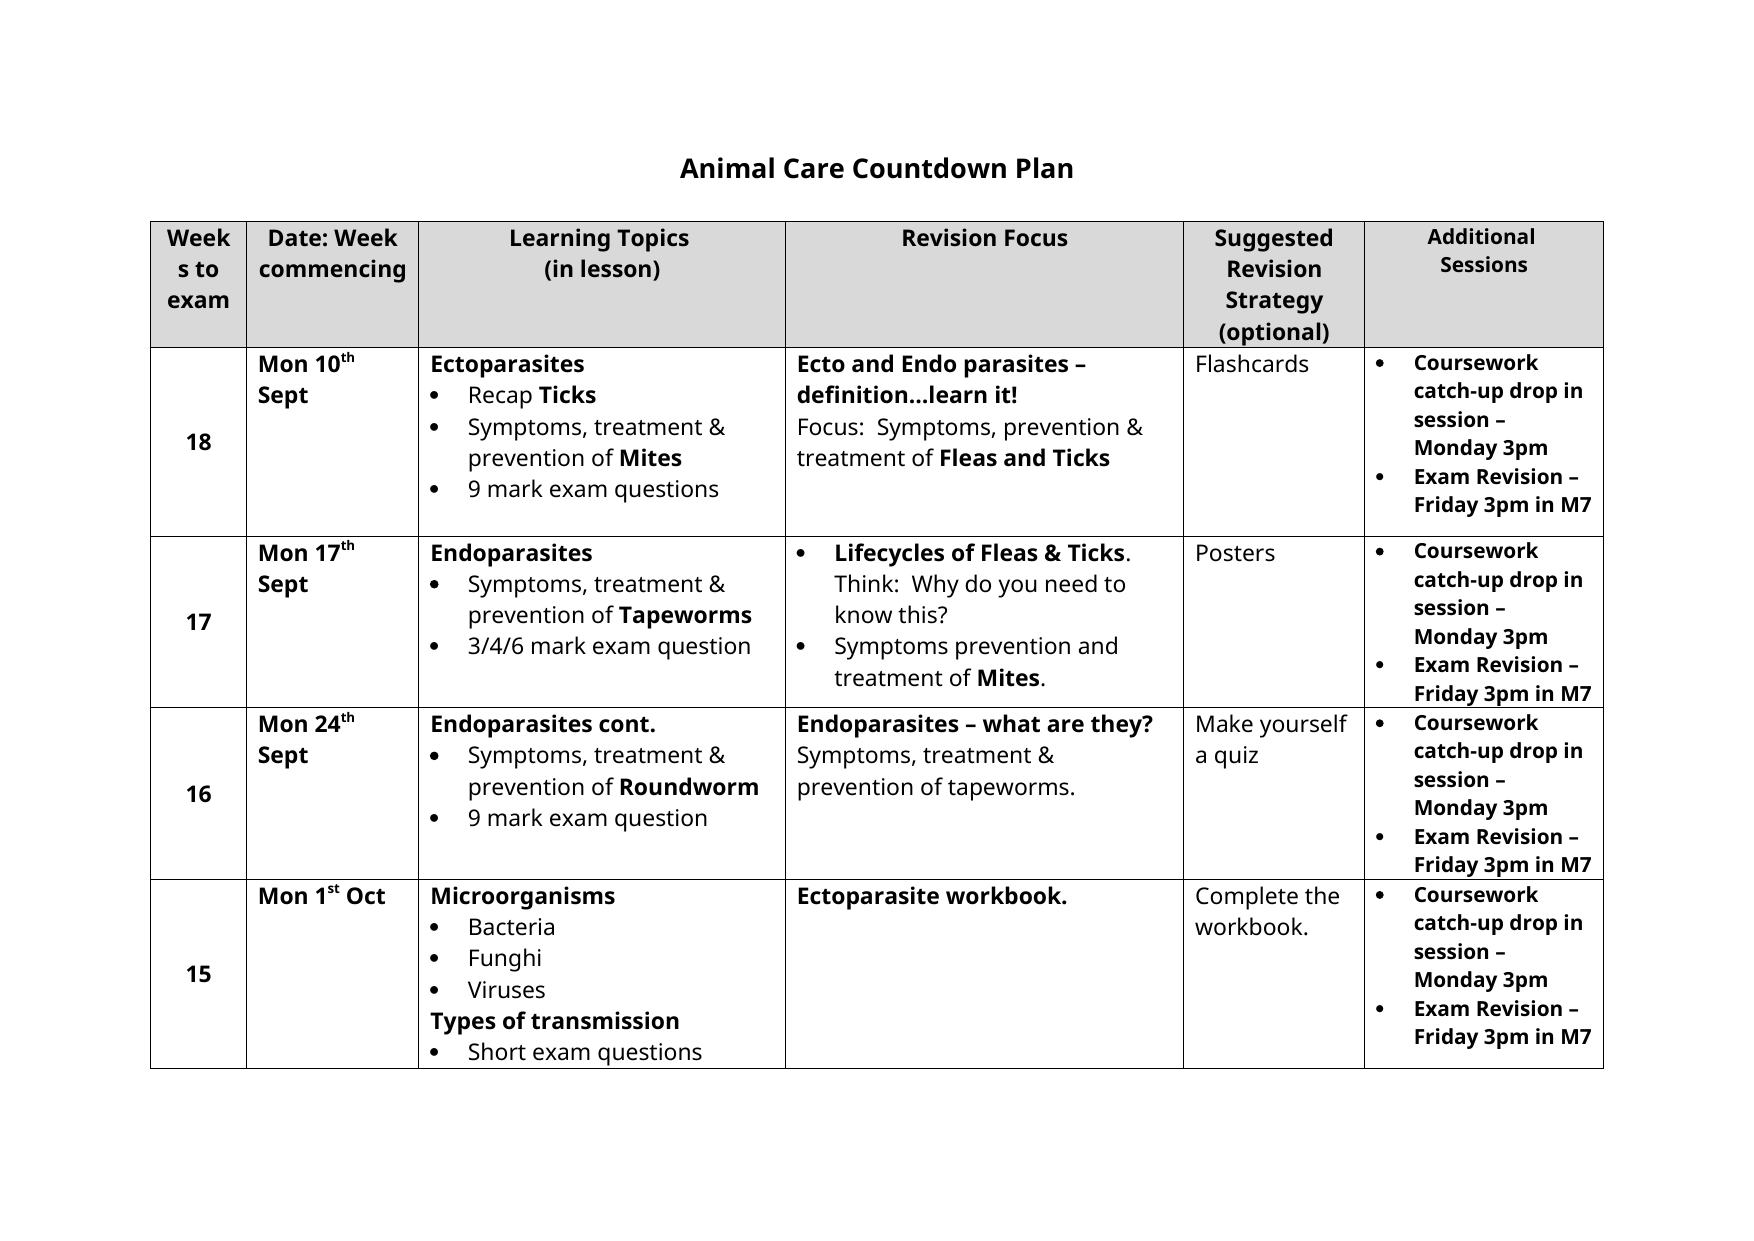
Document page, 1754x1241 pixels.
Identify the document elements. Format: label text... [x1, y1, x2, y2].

table_cell 16 [151, 708, 246, 879]
table_cell Complete the workbook. [1184, 880, 1364, 1067]
table_header Date: Week commencing [247, 222, 418, 347]
text Animal Care Countdown Plan [150, 150, 1604, 187]
table_cell 17 [151, 537, 246, 707]
table_header Suggested Revision Strategy (optional) [1184, 222, 1364, 347]
table_cell Lifecycles of Fleas & Ticks. Think: Why do you need to know this? Symptoms prevention and treatment of Mites. [786, 537, 1183, 707]
table_cell Make yourself a quiz [1184, 708, 1364, 879]
table_cell Mon 24th Sept [247, 708, 418, 879]
table_cell Mon 10th Sept [247, 348, 418, 536]
table_cell Coursework catch-up drop in session – Monday 3pm Exam Revision – Friday 3pm in M7 [1365, 348, 1603, 536]
table_cell Endoparasites cont. Symptoms, treatment & prevention of Roundworm 9 mark exam question [419, 708, 785, 879]
table_cell Flashcards [1184, 348, 1364, 536]
table_cell Mon 17th Sept [247, 537, 418, 707]
table_cell Mon 1st Oct [247, 880, 418, 1067]
table_cell Ectoparasite workbook. [786, 880, 1183, 1067]
table_cell Ectoparasites Recap Ticks Symptoms, treatment & prevention of Mites 9 mark exam questions [419, 348, 785, 536]
table_cell 15 [151, 880, 246, 1067]
table_header Learning Topics (in lesson) [419, 222, 785, 347]
table_header Weeks to exam [151, 222, 246, 347]
table_cell Endoparasites Symptoms, treatment & prevention of Tapeworms 3/4/6 mark exam question [419, 537, 785, 707]
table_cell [1365, 880, 1603, 1067]
table_header Revision Focus [786, 222, 1183, 347]
table_cell Microorganisms Bacteria Funghi Viruses Types of transmission Short exam questions [419, 880, 785, 1067]
table_cell Coursework catch-up drop in session – Monday 3pm Exam Revision – Friday 3pm in M7 [1365, 708, 1603, 879]
table_cell 18 [151, 348, 246, 536]
table_cell Coursework catch-up drop in session – Monday 3pm Exam Revision – Friday 3pm in M7 [1365, 537, 1603, 707]
table_cell Posters [1184, 537, 1364, 707]
table_header Additional Sessions [1365, 222, 1603, 347]
table_cell Endoparasites – what are they? Symptoms, treatment & prevention of tapeworms. [786, 708, 1183, 879]
table_cell Ecto and Endo parasites – definition…learn it! Focus: Symptoms, prevention & treatment of Fleas and Ticks [786, 348, 1183, 536]
